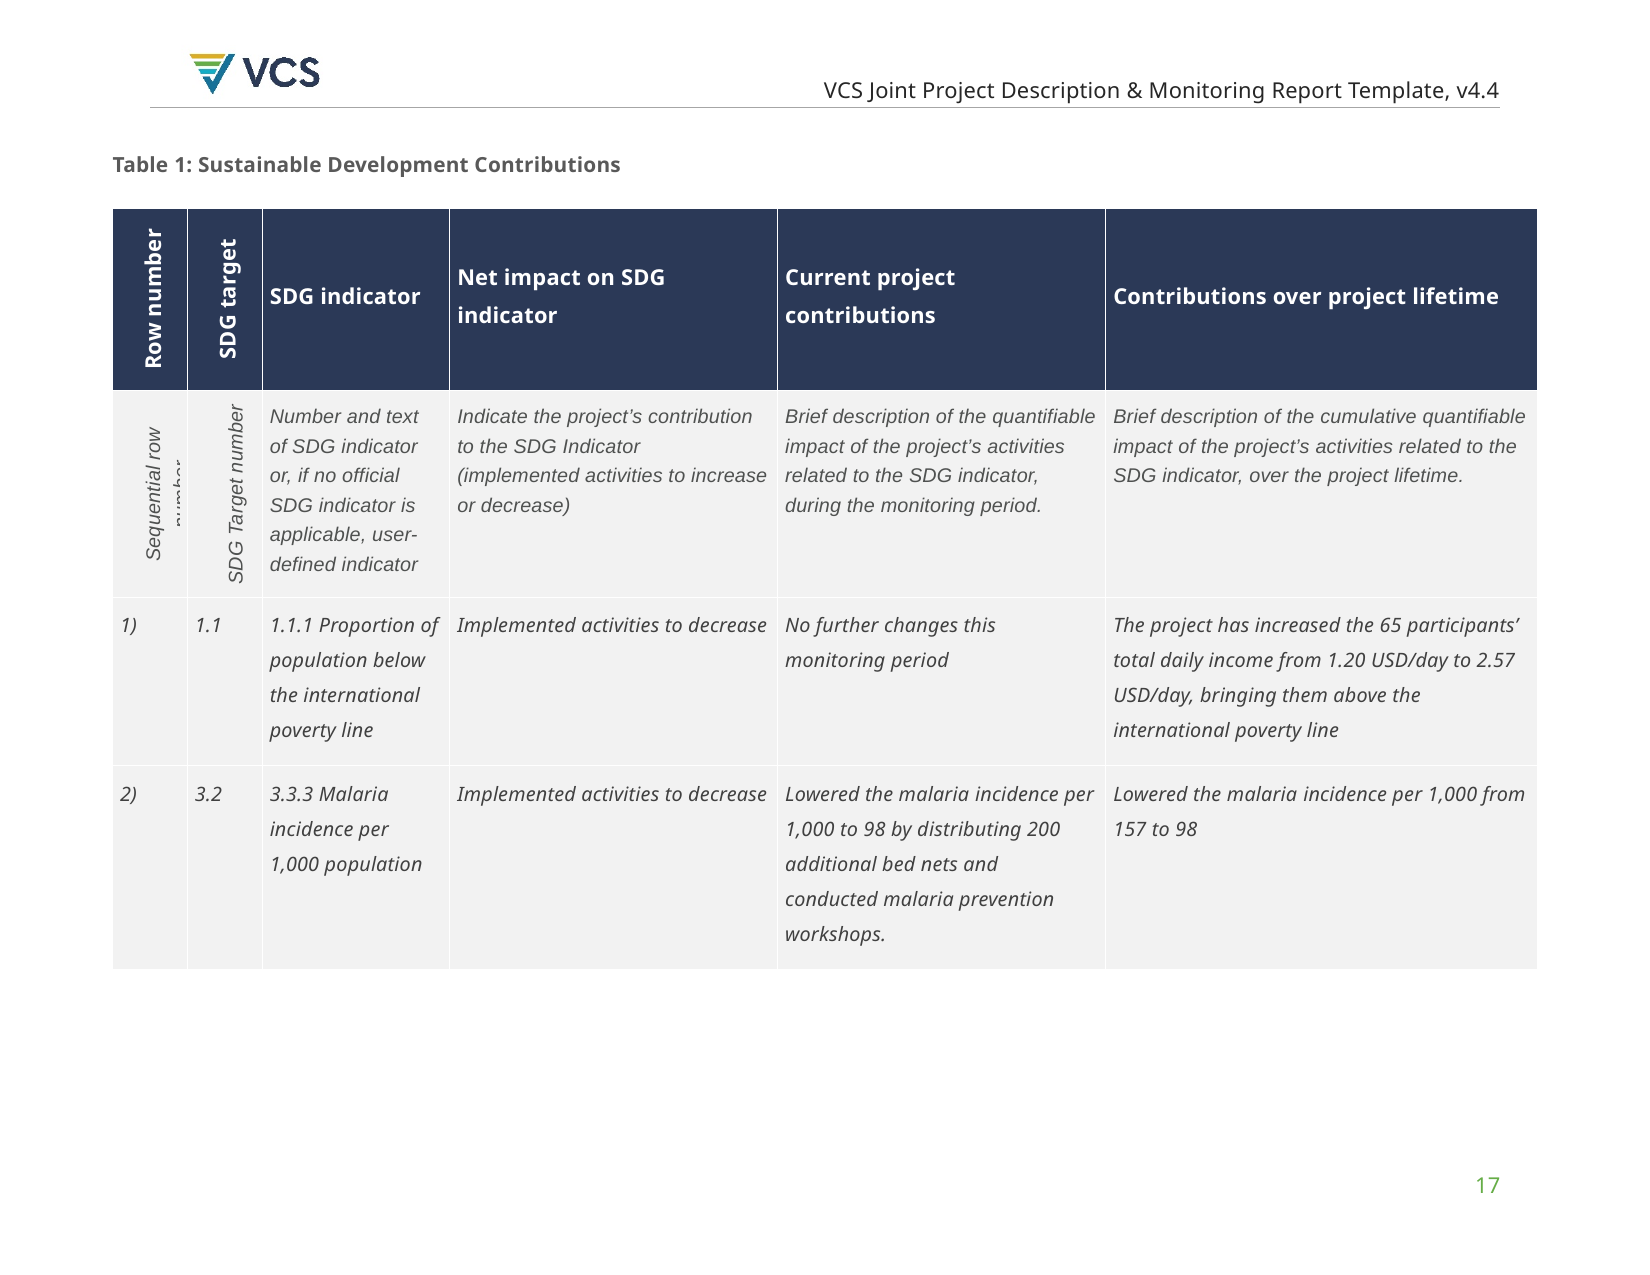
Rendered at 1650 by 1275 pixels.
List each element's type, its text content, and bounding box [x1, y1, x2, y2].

table_cell 1.1 [188, 598, 262, 765]
table_cell 1.1.1 Proportion of population below the international poverty line [263, 598, 449, 765]
table_cell Lowered the malaria incidence per 1,000 to 98 by distributing 200 additional bed nets and conducted malaria prevention workshops. [778, 766, 1105, 969]
table_cell Brief description of the quantifiable impact of the project’s activities related to the SDG indicator, during the monitoring period. [778, 391, 1105, 597]
table_header Contributions over project lifetime [1106, 209, 1537, 390]
table_cell 1) [113, 598, 187, 765]
table_cell Implemented activities to decrease [450, 766, 777, 969]
table_cell 3.3.3 Malaria incidence per 1,000 population [263, 766, 449, 969]
table_header Current project contributions [778, 209, 1105, 390]
picture [181, 44, 331, 104]
text Table 1: Sustainable Development Contributions [112, 150, 1500, 178]
table_cell No further changes this monitoring period [778, 598, 1105, 765]
table_header Net impact on SDG indicator [450, 209, 777, 390]
table_cell The project has increased the 65 participants’ total daily income from 1.20 USD/day to 2.57 USD/day, bringing them above the international poverty line [1106, 598, 1537, 765]
table_cell 2) [113, 766, 187, 969]
table_cell Implemented activities to decrease [450, 598, 777, 765]
table_cell Sequential row number [113, 391, 187, 597]
table_cell Lowered the malaria incidence per 1,000 from 157 to 98 [1106, 766, 1537, 969]
table_header SDG target [188, 209, 262, 390]
table_header Row number [113, 209, 187, 390]
table_header SDG indicator [263, 209, 449, 390]
table_cell 3.2 [188, 766, 262, 969]
table_cell Number and text of SDG indicator or, if no official SDG indicator is applicable, user-defined indicator [263, 391, 449, 597]
table_cell SDG Target number [188, 391, 262, 597]
table_cell Brief description of the cumulative quantifiable impact of the project’s activities related to the SDG indicator, over the project lifetime. [1106, 391, 1537, 597]
table_cell Indicate the project’s contribution to the SDG Indicator (implemented activities to increase or decrease) [450, 391, 777, 597]
